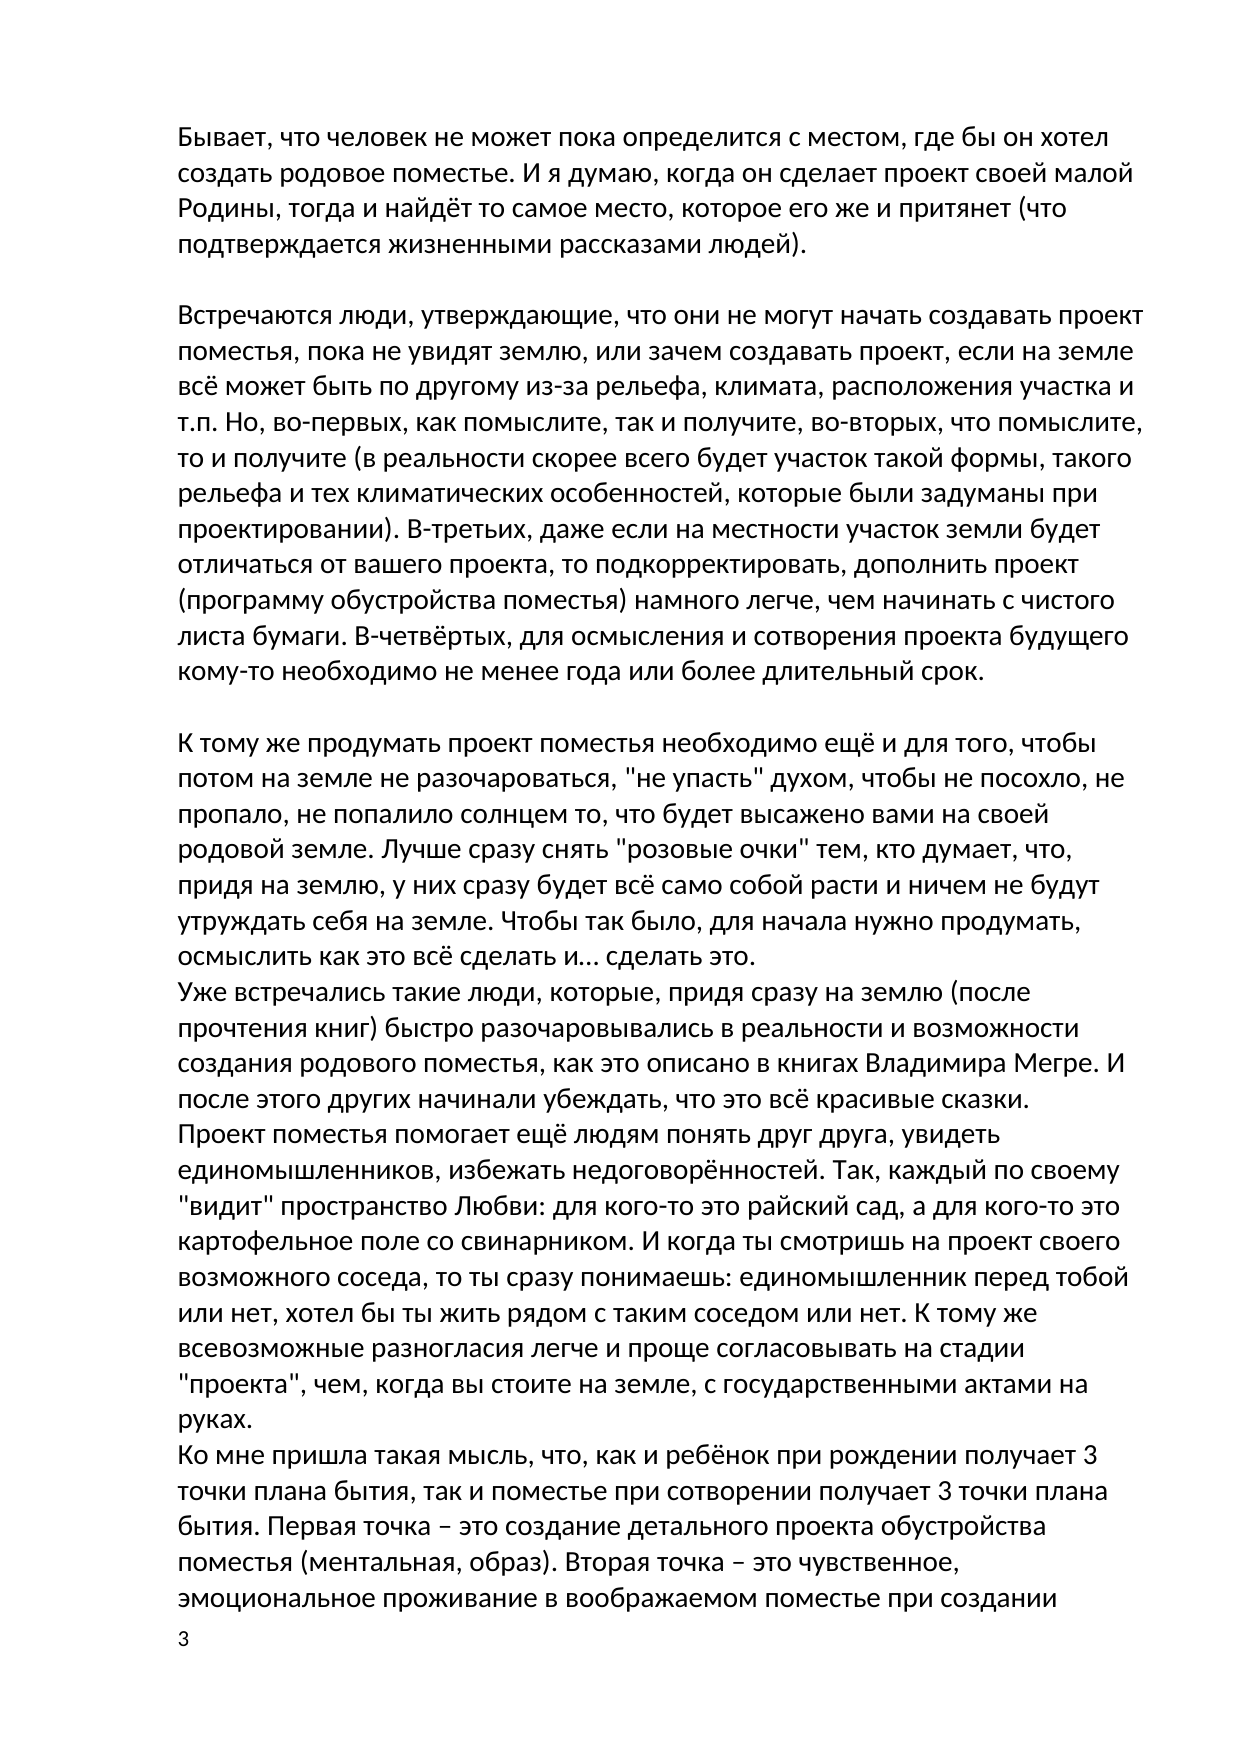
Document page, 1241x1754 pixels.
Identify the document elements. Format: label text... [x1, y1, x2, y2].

text Встречаются люди, утверждающие, что они не могут начать создавать проект поместья, пока не увидят землю, или зачем создавать проект, если на земле всё может быть по другому из-за рельефа, климата, расположения участка и т.п. Но, во-первых, как помыслите, так и получите, во-вторых, что помыслите, то и получите (в реальности скорее всего будет участок такой формы, такого рельефа и тех климатических особенностей, которые были задуманы при проектировании). В-третьих, даже если на местности участок земли будет отличаться от вашего проекта, то подкорректировать, дополнить проект (программу обустройства поместья) намного легче, чем начинать с чистого листа бумаги. В-четвёртых, для осмысления и сотворения проекта будущего кому-то необходимо не менее года или более длительный срок. [177, 261, 1152, 688]
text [177, 118, 1152, 261]
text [177, 688, 1152, 1614]
